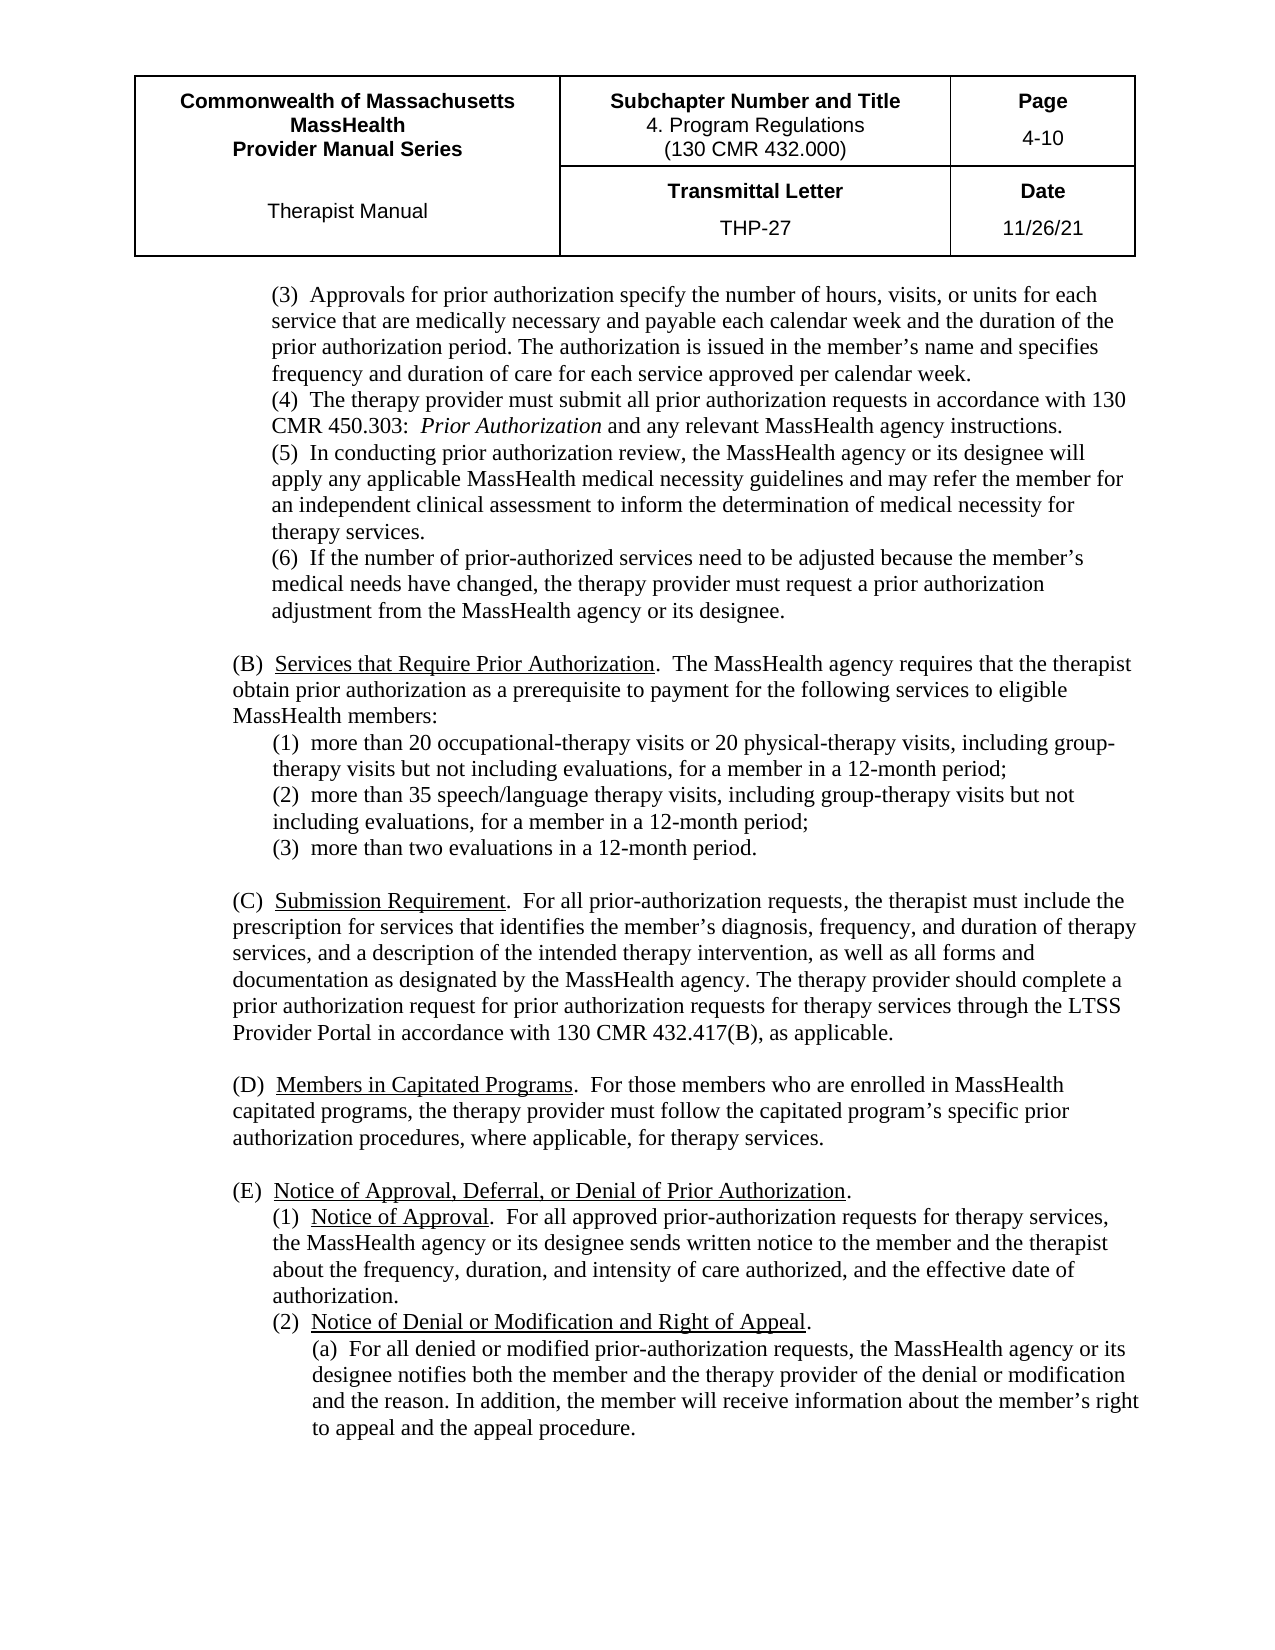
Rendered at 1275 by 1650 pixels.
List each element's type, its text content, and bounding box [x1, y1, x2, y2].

table_header Subchapter Number and Title 4. Program Regulations (130 CMR 432.000) [561, 77, 950, 165]
text (6) If the number of prior-authorized services need to be adjusted because the member’s medical needs have changed, the therapy provider must request a prior authorization adjustment from the MassHealth agency or its designee. [271, 544, 1140, 623]
text (3) Approvals for prior authorization specify the number of hours, visits, or units for each service that are medically necessary and payable each calendar week and the duration of the prior authorization period. The authorization is issued in the member’s name and specifies frequency and duration of care for each service approved per calendar week. [271, 281, 1140, 386]
table_header Page 4-11 [951, 77, 1134, 165]
table_cell Therapist Manual [136, 165, 559, 255]
table_cell Transmittal Letter THP-27 [561, 167, 950, 255]
table_header Commonwealth of Massachusetts MassHealth Provider Manual Series [136, 77, 559, 165]
table_cell Date 11/26/21 [951, 167, 1134, 255]
text (5) In conducting prior authorization review, the MassHealth agency or its designee will apply any applicable MassHealth medical necessity guidelines and may refer the member for an independent clinical assessment to inform the determination of medical necessity for therapy services. [271, 439, 1140, 544]
text (D) Members in Capitated Programs. For those members who are enrolled in MassHealth capitated programs, the therapy provider must follow the capitated program’s specific prior authorization procedures, where applicable, for therapy services. [232, 1071, 1140, 1150]
text (4) The therapy provider must submit all prior authorization requests in accordance with 130 CMR 450.303: Prior Authorization and any relevant MassHealth agency instructions. [271, 386, 1140, 439]
text (3) more than two evaluations in a 12-month period. [272, 834, 1140, 860]
text (2) more than 35 speech/language therapy visits, including group-therapy visits but not including evaluations, for a member in a 12-month period; [272, 781, 1140, 834]
text (C) Submission Requirement. For all prior-authorization requests, the therapist must include the prescription for services that identifies the member’s diagnosis, frequency, and duration of therapy services, and a description of the intended therapy intervention, as well as all forms and documentation as designated by the MassHealth agency. The therapy provider should complete a prior authorization request for prior authorization requests for therapy services through the LTSS Provider Portal in accordance with 130 CMR 432.417(B), as applicable. [232, 887, 1140, 1045]
text (2) Notice of Denial or Modification and Right of Appeal. [272, 1308, 1140, 1335]
text (a) For all denied or modified prior-authorization requests, the MassHealth agency or its designee notifies both the member and the therapy provider of the denial or modification and the reason. In addition, the member will receive information about the member’s right to appeal and the appeal procedure. [312, 1335, 1140, 1440]
text (1) Notice of Approval. For all approved prior-authorization requests for therapy services, the MassHealth agency or its designee sends written notice to the member and the therapist about the frequency, duration, and intensity of care authorized, and the effective date of authorization. [272, 1203, 1140, 1308]
text (E) Notice of Approval, Deferral, or Denial of Prior Authorization. [232, 1177, 1140, 1203]
text (B) Services that Require Prior Authorization. The MassHealth agency requires that the therapist obtain prior authorization as a prerequisite to payment for the following services to eligible MassHealth members: [232, 649, 1140, 729]
text (1) more than 20 occupational-therapy visits or 20 physical-therapy visits, including group-therapy visits but not including evaluations, for a member in a 12-month period; [272, 729, 1140, 781]
